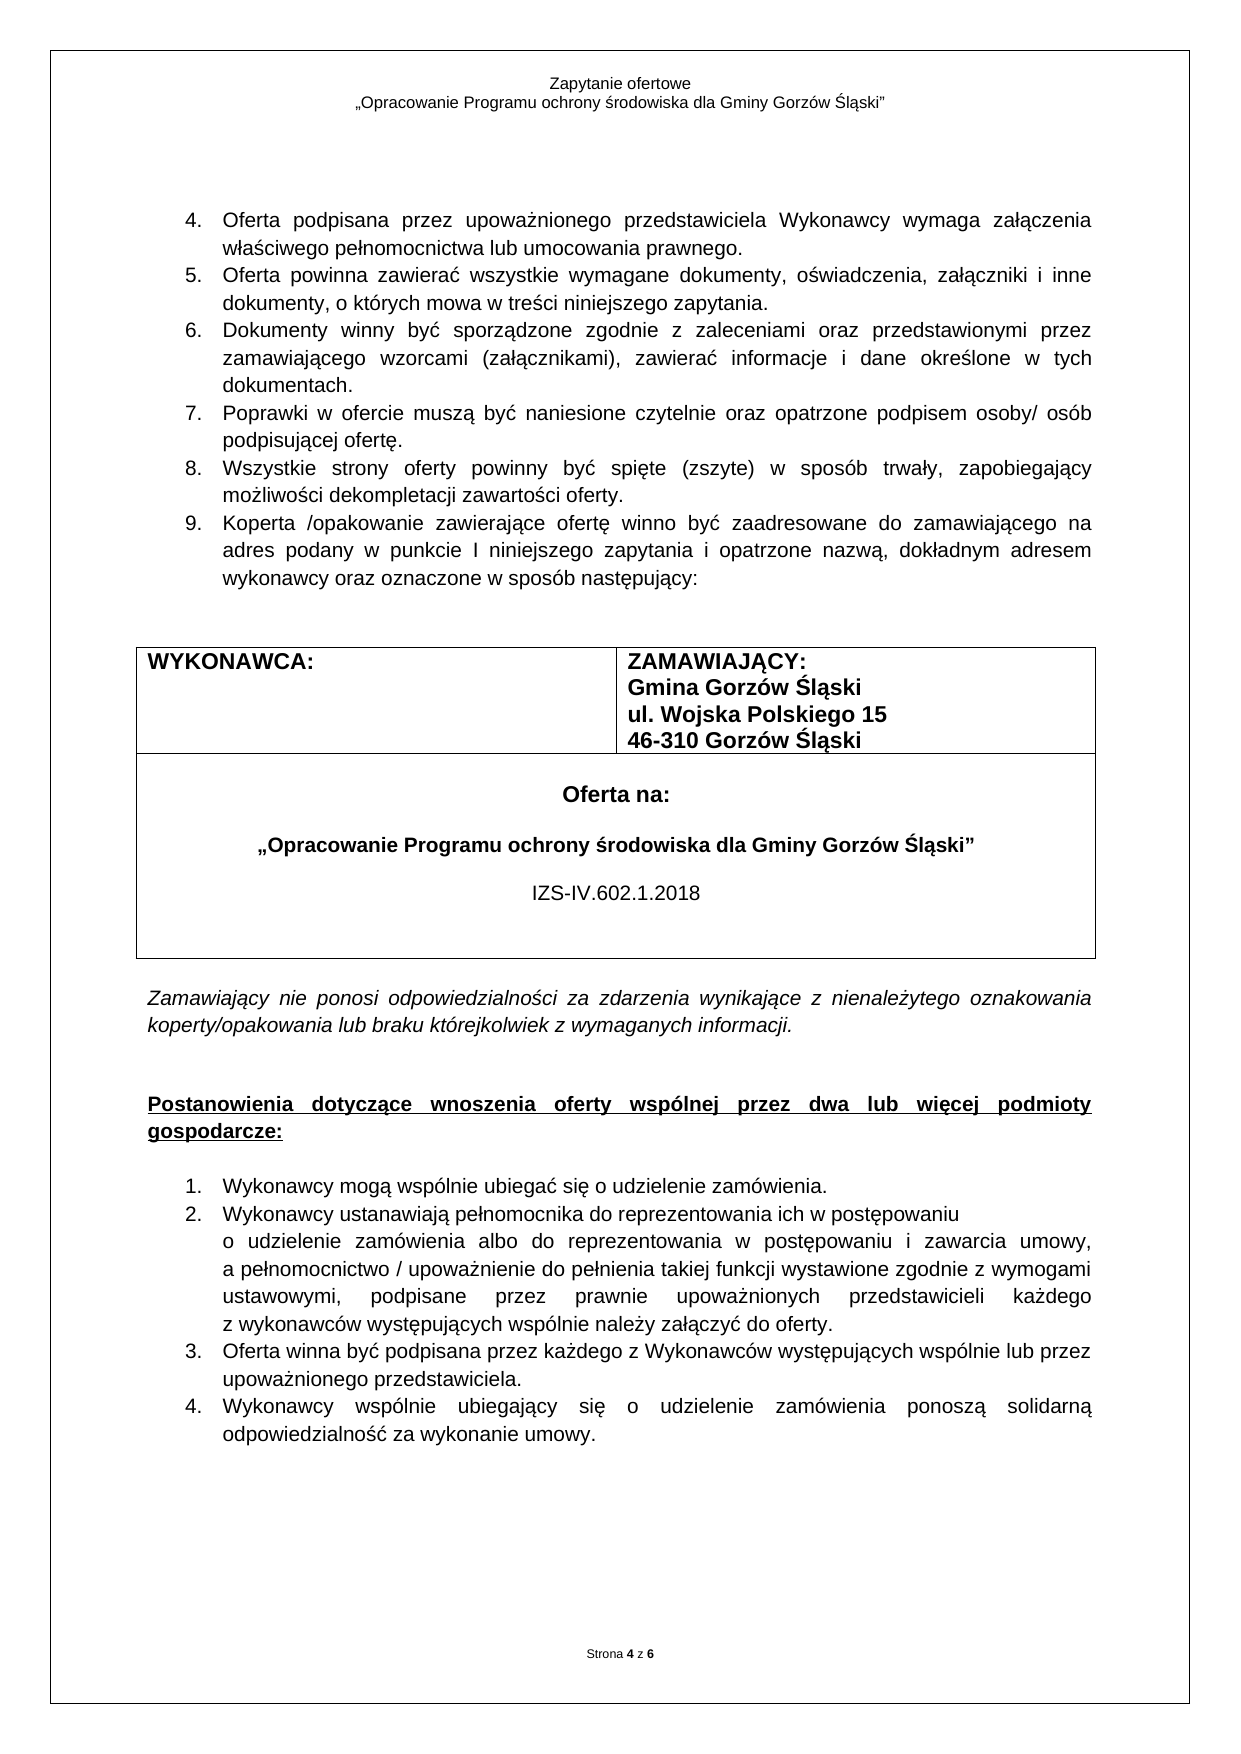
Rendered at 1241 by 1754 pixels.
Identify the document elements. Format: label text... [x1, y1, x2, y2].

list Oferta powinna zawierać wszystkie wymagane dokumenty, oświadczenia, załączniki i inne dokumenty, o których mowa w treści niniejszego zapytania. [185, 263, 1093, 314]
table_header WYKONAWCA: [137, 648, 616, 753]
list o udzielenie zamówienia albo do reprezentowania w postępowaniu i zawarcia umowy, a pełnomocnictwo / upoważnienie do pełnienia takiej funkcji wystawione zgodnie z wymogami ustawowymi, podpisane przez prawnie upoważnionych przedstawicieli każdego z wykonawców występujących wspólnie należy załączyć do oferty. [222, 1229, 1093, 1336]
table_cell Oferta na: „Opracowanie Programu ochrony środowiska dla Gminy Gorzów Śląski” IZS-IV.602.1.2018 [137, 754, 1095, 958]
list Poprawki w ofercie muszą być naniesione czytelnie oraz opatrzone podpisem osoby/ osób podpisującej ofertę. [185, 400, 1093, 452]
text Zamawiający nie ponosi odpowiedzialności za zdarzenia wynikające z nienależytego oznakowania koperty/opakowania lub braku którejkolwiek z wymaganych informacji. [147, 985, 1093, 1037]
list Wykonawcy wspólnie ubiegający się o udzielenie zamówienia ponoszą solidarną odpowiedzialność za wykonanie umowy. [185, 1394, 1093, 1446]
text Postanowienia dotyczące wnoszenia oferty wspólnej przez dwa lub więcej podmioty gospodarcze: [147, 1092, 1093, 1143]
list Wszystkie strony oferty powinny być spięte (zszyte) w sposób trwały, zapobiegający możliwości dekompletacji zawartości oferty. [185, 455, 1093, 507]
list Oferta podpisana przez upoważnionego przedstawiciela Wykonawcy wymaga załączenia właściwego pełnomocnictwa lub umocowania prawnego. [185, 208, 1093, 259]
table_header ZAMAWIAJĄCY: Gmina Gorzów Śląski ul. Wojska Polskiego 15 46-310 Gorzów Śląski [617, 648, 1095, 753]
list Dokumenty winny być sporządzone zgodnie z zaleceniami oraz przedstawionymi przez zamawiającego wzorcami (załącznikami), zawierać informacje i dane określone w tych dokumentach. [185, 318, 1093, 397]
list Wykonawcy ustanawiają pełnomocnika do reprezentowania ich w postępowaniu [185, 1202, 1093, 1226]
list Koperta /opakowanie zawierające ofertę winno być zaadresowane do zamawiającego na adres podany w punkcie I niniejszego zapytania i opatrzone nazwą, dokładnym adresem wykonawcy oraz oznaczone w sposób następujący: [185, 510, 1093, 589]
list Oferta winna być podpisana przez każdego z Wykonawców występujących wspólnie lub przez upoważnionego przedstawiciela. [185, 1339, 1093, 1391]
list Wykonawcy mogą wspólnie ubiegać się o udzielenie zamówienia. [185, 1174, 1093, 1198]
